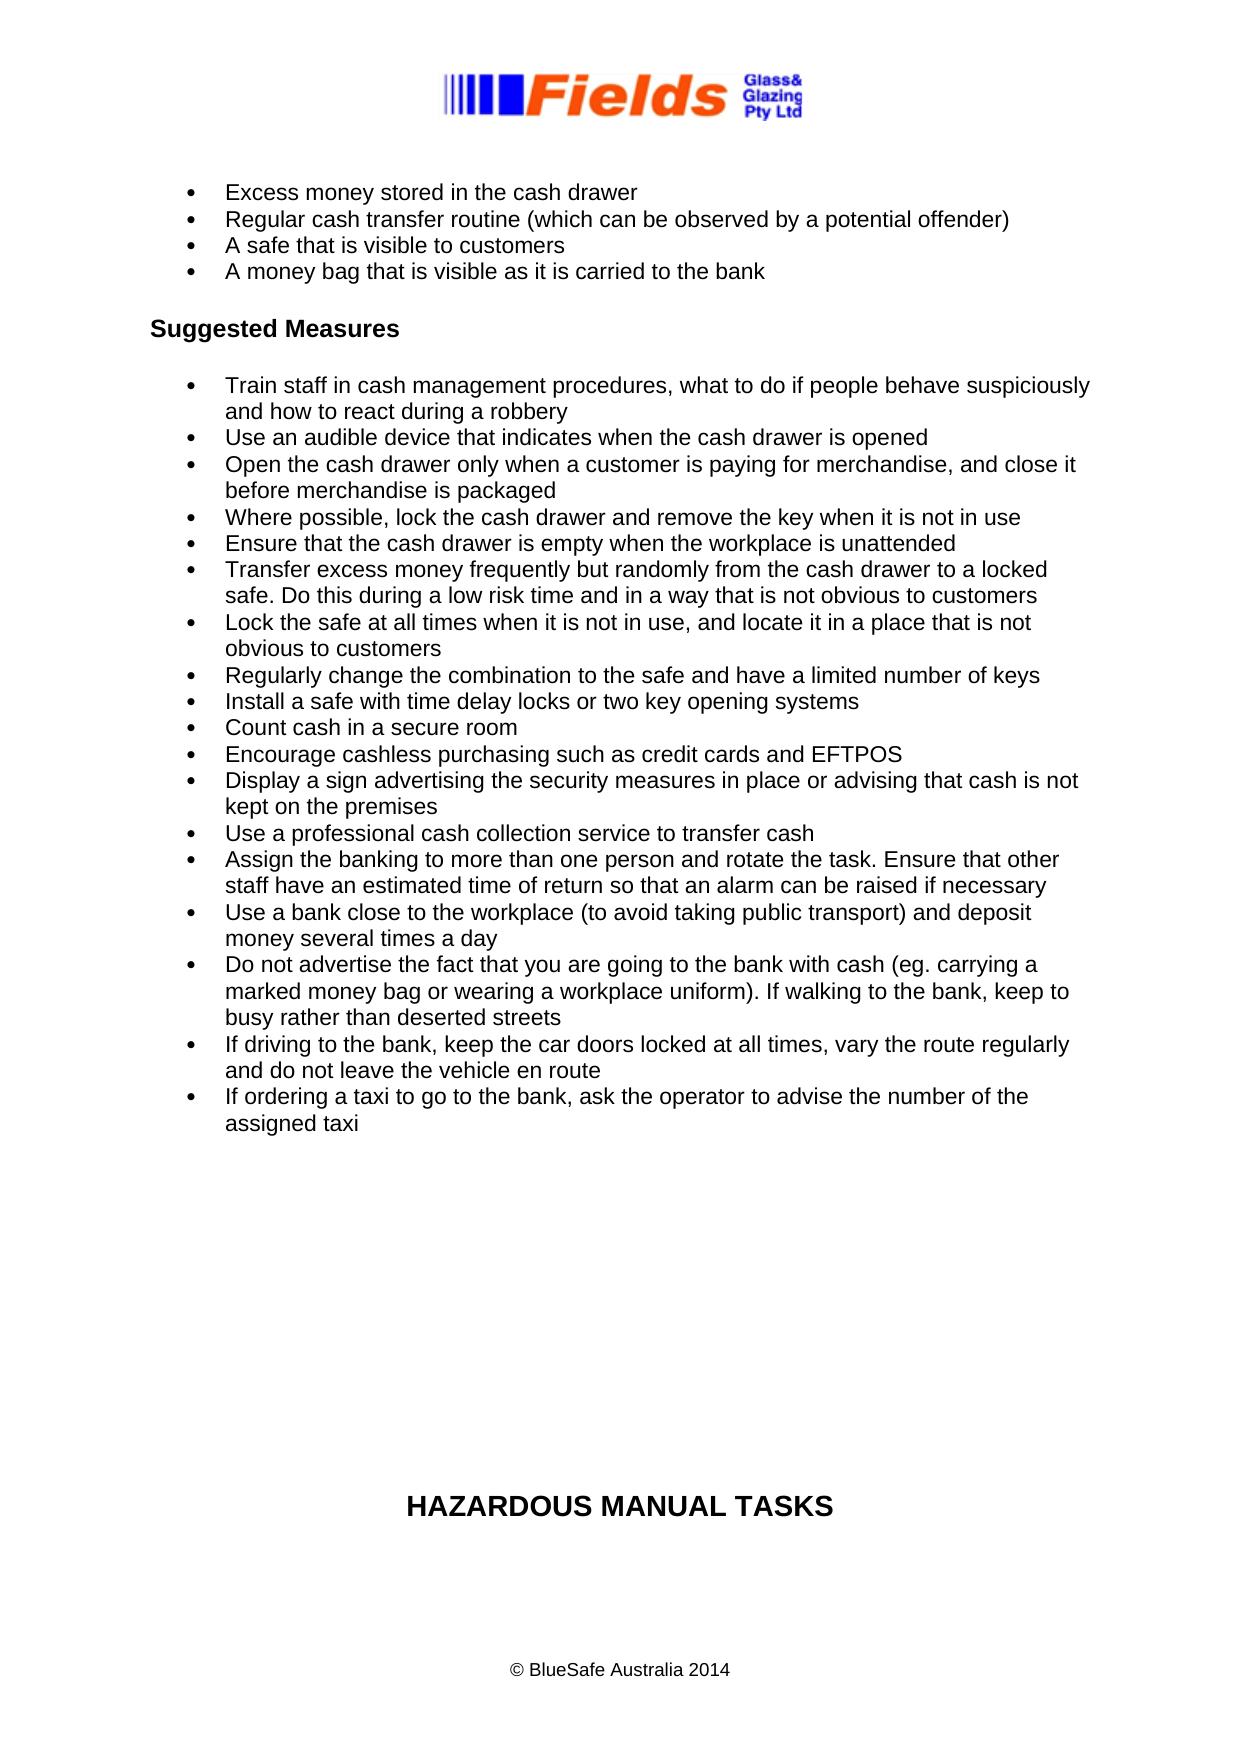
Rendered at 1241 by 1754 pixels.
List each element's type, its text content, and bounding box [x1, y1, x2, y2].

list A money bag that is visible as it is carried to the bank [187, 258, 1090, 284]
list Install a safe with time delay locks or two key opening systems [187, 688, 1090, 714]
list Regular cash transfer routine (which can be observed by a potential offender) [187, 206, 1090, 232]
list Encourage cashless purchasing such as credit cards and EFTPOS [187, 741, 1090, 767]
list A safe that is visible to customers [187, 232, 1090, 258]
list Use a professional cash collection service to transfer cash [187, 820, 1090, 846]
list Display a sign advertising the security measures in place or advising that cash is not kept on the premises [187, 767, 1090, 820]
list Count cash in a secure room [187, 714, 1090, 741]
text HAZARDOUS MANUAL TASKS [150, 1488, 1090, 1522]
text Suggested Measures [150, 314, 1090, 342]
list Excess money stored in the cash drawer [187, 179, 1090, 206]
list Train staff in cash management procedures, what to do if people behave suspiciously and how to react during a robbery [187, 372, 1090, 424]
list Lock the safe at all times when it is not in use, and locate it in a place that is not obvious to customers [187, 609, 1090, 662]
list Ensure that the cash drawer is empty when the workplace is unattended [187, 530, 1090, 556]
list If ordering a taxi to go to the bank, ask the operator to advise the number of the assigned taxi [187, 1083, 1090, 1136]
list If driving to the bank, keep the car doors locked at all times, vary the route regularly and do not leave the vehicle en route [187, 1031, 1090, 1083]
list Do not advertise the fact that you are going to the bank with cash (eg. carrying a marked money bag or wearing a workplace uniform). If walking to the bank, keep to busy rather than deserted streets [187, 951, 1090, 1031]
list Regularly change the combination to the safe and have a limited number of keys [187, 662, 1090, 688]
list Use an audible device that indicates when the cash drawer is opened [187, 424, 1090, 451]
list Where possible, lock the cash drawer and remove the key when it is not in use [187, 503, 1090, 530]
list Open the cash drawer only when a customer is paying for merchandise, and close it before merchandise is packaged [187, 451, 1090, 503]
list Transfer excess money frequently but randomly from the cash drawer to a locked safe. Do this during a low risk time and in a way that is not obvious to customers [187, 556, 1090, 609]
list Use a bank close to the workplace (to avoid taking public transport) and deposit money several times a day [187, 899, 1090, 951]
list Assign the banking to more than one person and rotate the task. Ensure that other staff have an estimated time of return so that an alarm can be raised if necessary [187, 846, 1090, 899]
